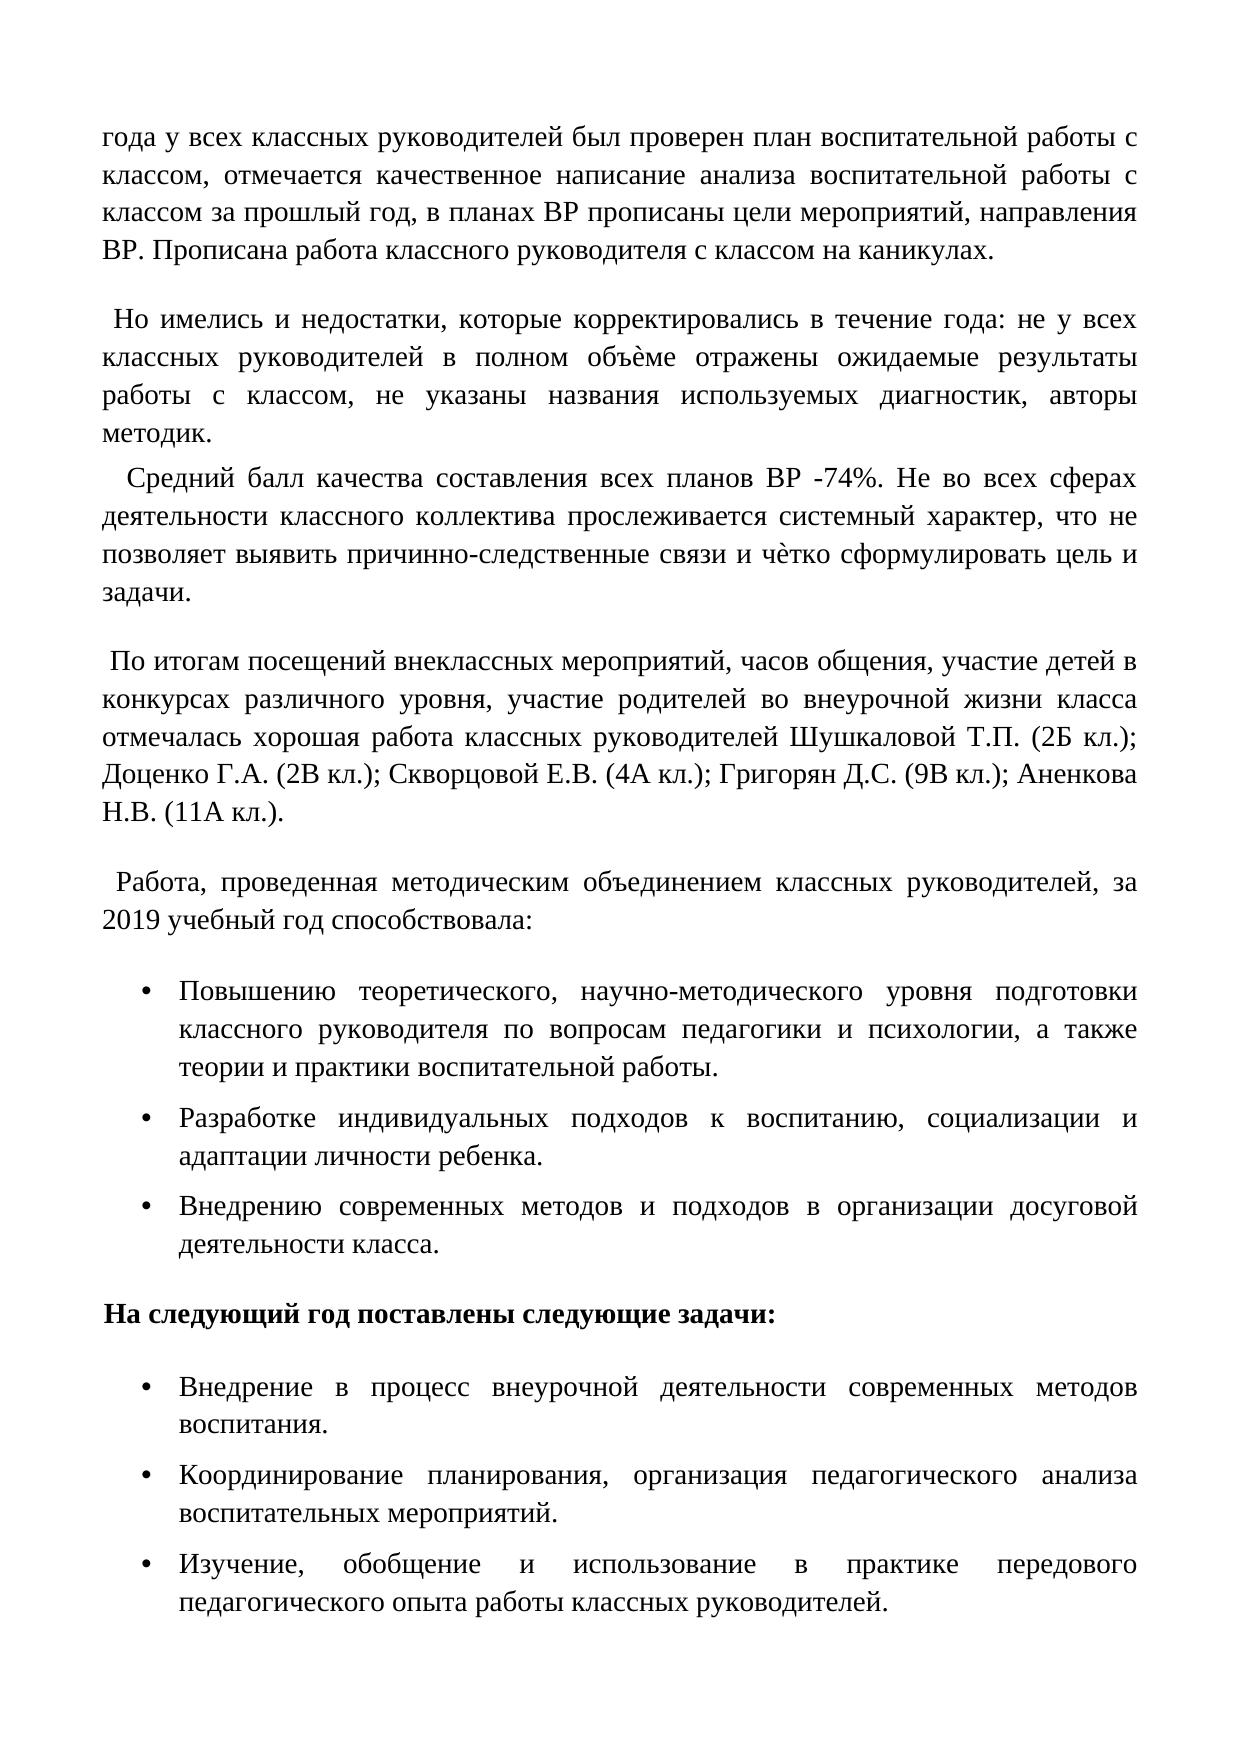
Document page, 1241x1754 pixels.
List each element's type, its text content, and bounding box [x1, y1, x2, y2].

text Работа, проведенная методическим объединением классных руководителей, за 2019 учебный год способствовала: [102, 864, 1138, 935]
text На следующий год поставлены следующие задачи: [103, 1297, 1149, 1330]
list Внедрение в процесс внеурочной деятельности современных методов воспитания. [141, 1369, 1138, 1440]
list Разработке индивидуальных подходов к воспитанию, социализации и адаптации личности ребенка. [141, 1100, 1138, 1172]
text По итогам посещений внеклассных мероприятий, часов общения, участие детей в конкурсах различного уровня, участие родителей во внеурочной жизни класса отмечалась хорошая работа классных руководителей Шушкаловой Т.П. (2Б кл.); Доценко Г.А. (2В кл.); Скворцовой Е.В. (4А кл.); Григорян Д.С. (9В кл.); Аненкова Н.В. (11А кл.). [102, 643, 1138, 828]
list Повышению теоретического, научно-методического уровня подготовки классного руководителя по вопросам педагогики и психологии, а также теории и практики воспитательной работы. [141, 973, 1138, 1082]
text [102, 119, 1138, 266]
list Изучение, обобщение и использование в практике передового педагогического опыта работы классных руководителей. [141, 1546, 1138, 1617]
list Координирование планирования, организация педагогического анализа воспитательных мероприятий. [141, 1457, 1138, 1528]
text Но имелись и недостатки, которые корректировались в течение года: не у всех классных руководителей в полном объѐме отражены ожидаемые результаты работы с классом, не указаны названия используемых диагностик, авторы методик. [102, 301, 1138, 448]
list Внедрению современных методов и подходов в организации досуговой деятельности класса. [141, 1188, 1138, 1260]
text Средний балл качества составления всех планов ВР -74%. Не во всех сферах деятельности классного коллектива прослеживается системный характер, что не позволяет выявить причинно-следственные связи и чѐтко сформулировать цель и задачи. [102, 461, 1138, 608]
